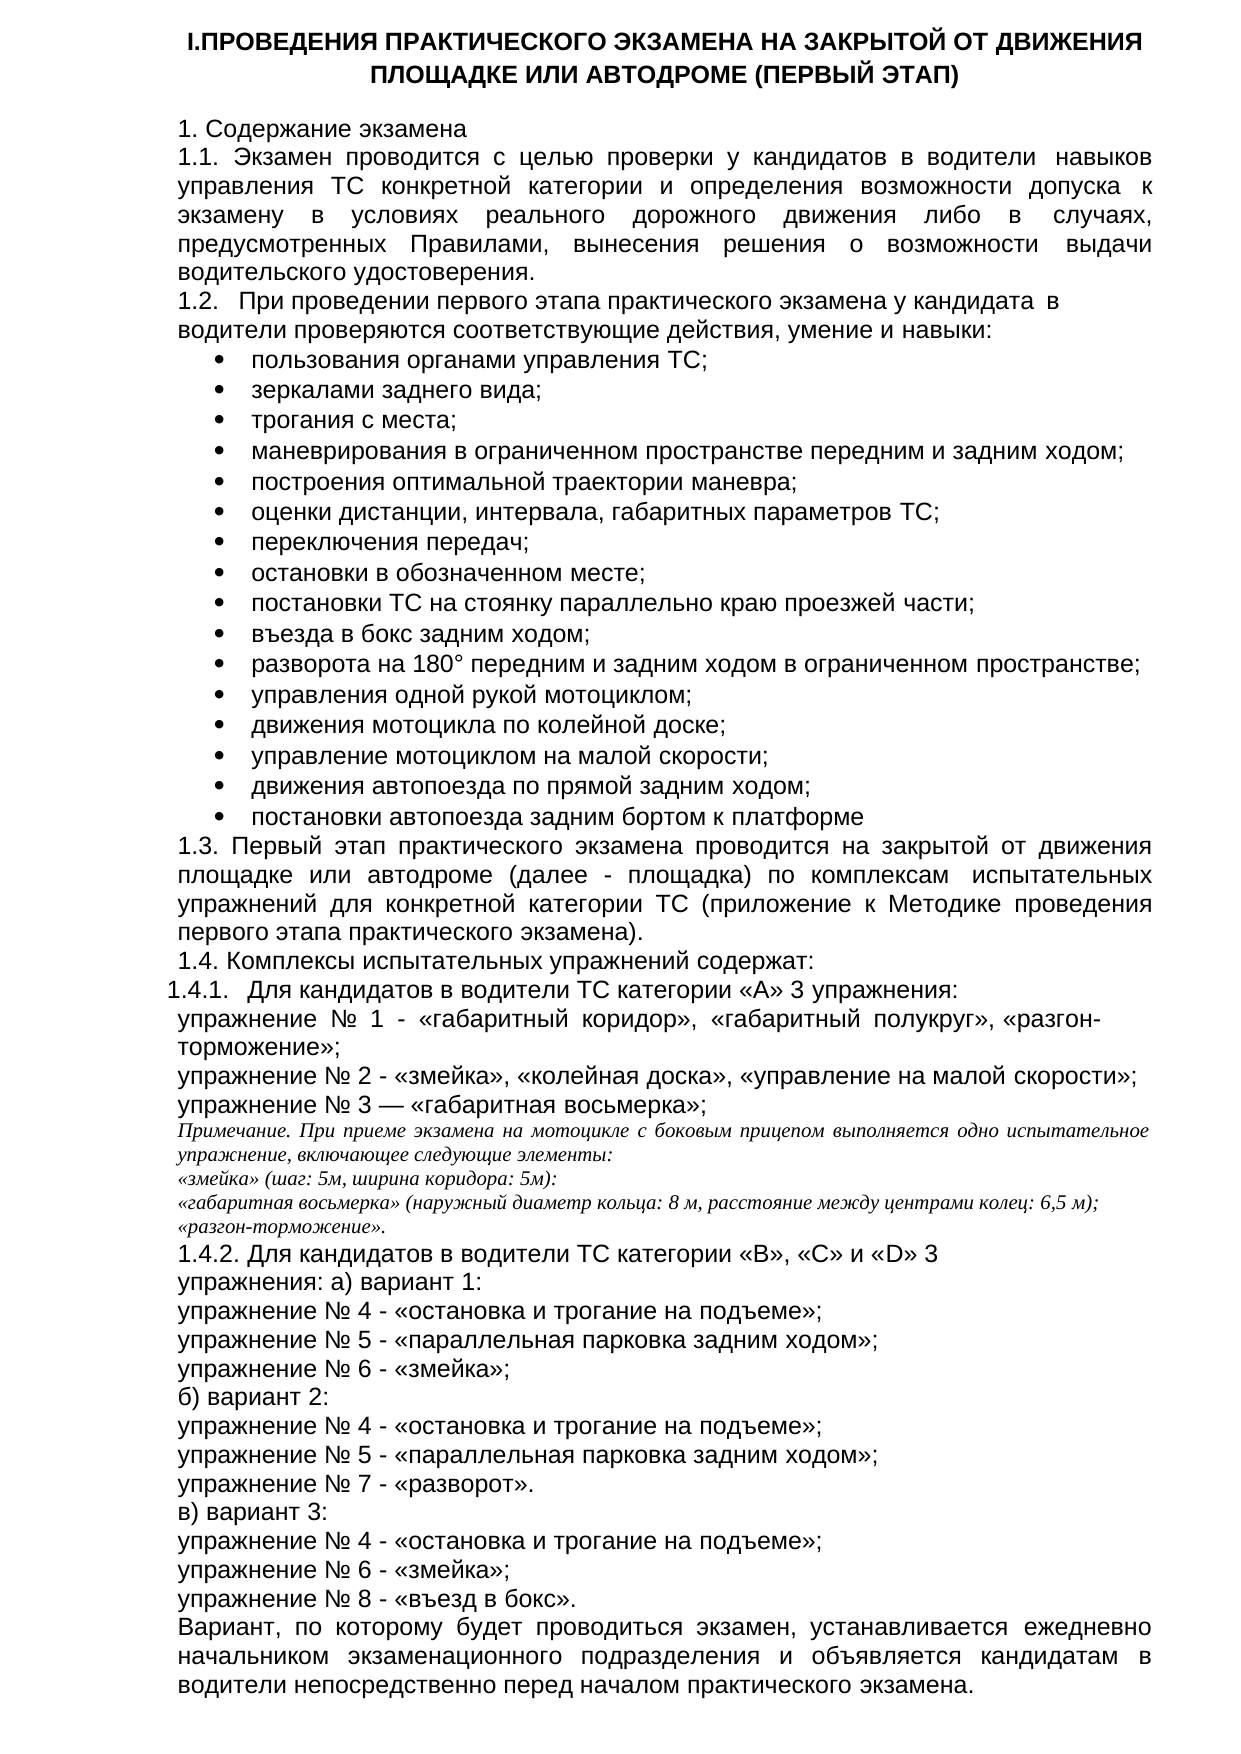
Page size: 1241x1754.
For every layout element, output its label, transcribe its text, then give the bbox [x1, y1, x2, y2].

list Экзамен проводится с целью проверки у кандидатов в водители навыков управления ТС конкретной категории и определения возможности допуска к экзамену в условиях реального дорожного движения либо в случаях, предусмотренных Правилами, вынесения решения о возможности выдачи водительского удостоверения. [177, 142, 1152, 286]
list трогания с места; [215, 405, 1163, 435]
list Комплексы испытательных упражнений содержат: [177, 946, 1163, 975]
list въезда в бокс задним ходом; [215, 618, 1163, 648]
list зеркалами заднего вида; [215, 374, 1163, 405]
list Для кандидатов в водители ТС категории «В», «С» и «D» 3 упражнения: а) вариант 1: [177, 1239, 1091, 1296]
text «разгон-торможение». [177, 1214, 1163, 1238]
list построения оптимальной траектории маневра; [215, 466, 1163, 496]
list Содержание экзамена [177, 114, 1163, 142]
subtitle I.ПРОВЕДЕНИЯ ПРАКТИЧЕСКОГО ЭКЗАМЕНА НА ЗАКРЫТОЙ ОТ ДВИЖЕНИЯ ПЛОЩАДКЕ ИЛИ АВТОДРОМЕ (ПЕРВЫЙ ЭТАП) [187, 27, 1143, 89]
list Для кандидатов в водители ТС категории «А» 3 упражнения: [167, 975, 1163, 1004]
list постановки автопоезда задним бортом к платформе [215, 801, 1163, 831]
text упражнение № 4 - «остановка и трогание на подъеме»; упражнение № 6 - «змейка»; [177, 1526, 823, 1584]
text упражнение № 2 - «змейка», «колейная доска», «управление на малой скорости»; упражнение № 3 — «габаритная восьмерка»; [177, 1061, 1151, 1119]
list движения автопоезда по прямой задним ходом; [215, 770, 1163, 801]
text Вариант, по которому будет проводиться экзамен, устанавливается ежедневно начальником экзаменационного подразделения и объявляется кандидатам в водители непосредственно перед началом практического экзамена. [177, 1612, 1152, 1699]
text «габаритная восьмерка» (наружный диаметр кольца: 8 м, расстояние между центрами колец: 6,5 м); [177, 1190, 1163, 1214]
text б) вариант 2: [177, 1382, 1163, 1411]
list управления одной рукой мотоциклом; [215, 679, 1163, 709]
list Первый этап практического экзамена проводится на закрытой от движения площадке или автодроме (далее - площадка) по комплексам испытательных упражнений для конкретной категории ТС (приложение к Методике проведения первого этапа практического экзамена). [177, 831, 1152, 946]
list постановки ТС на стоянку параллельно краю проезжей части; [215, 587, 1163, 618]
text упражнение № 1 - «габаритный коридор», «габаритный полукруг», «разгон- торможение»; [177, 1004, 1151, 1061]
list управление мотоциклом на малой скорости; [215, 740, 1163, 770]
text «змейка» (шаг: 5м, ширина коридора: 5м): [177, 1166, 1163, 1190]
list При проведении первого этапа практического экзамена у кандидата в водители проверяются соответствующие действия, умение и навыки: [177, 286, 1151, 344]
list остановки в обозначенном месте; [215, 557, 1163, 587]
text упражнение № 8 - «въезд в бокс». [177, 1584, 1163, 1612]
list переключения передач; [215, 526, 1163, 557]
list разворота на 180° передним и задним ходом в ограниченном пространстве; [215, 648, 1163, 679]
text в) вариант 3: [177, 1497, 1163, 1526]
list оценки дистанции, интервала, габаритных параметров ТС; [215, 496, 1163, 526]
list пользования органами управления ТС; [215, 344, 1163, 374]
text упражнение № 4 - «остановка и трогание на подъеме»; упражнение № 5 - «параллельная парковка задним ходом»; упражнение № 6 - «змейка»; [177, 1296, 879, 1382]
text Примечание. При приеме экзамена на мотоцикле с боковым прицепом выполняется одно испытательное упражнение, включающее следующие элементы: [177, 1119, 1151, 1166]
text упражнение № 4 - «остановка и трогание на подъеме»; упражнение № 5 - «параллельная парковка задним ходом»; упражнение № 7 - «разворот». [177, 1411, 879, 1497]
list движения мотоцикла по колейной доске; [215, 709, 1163, 740]
list маневрирования в ограниченном пространстве передним и задним ходом; [215, 435, 1163, 466]
